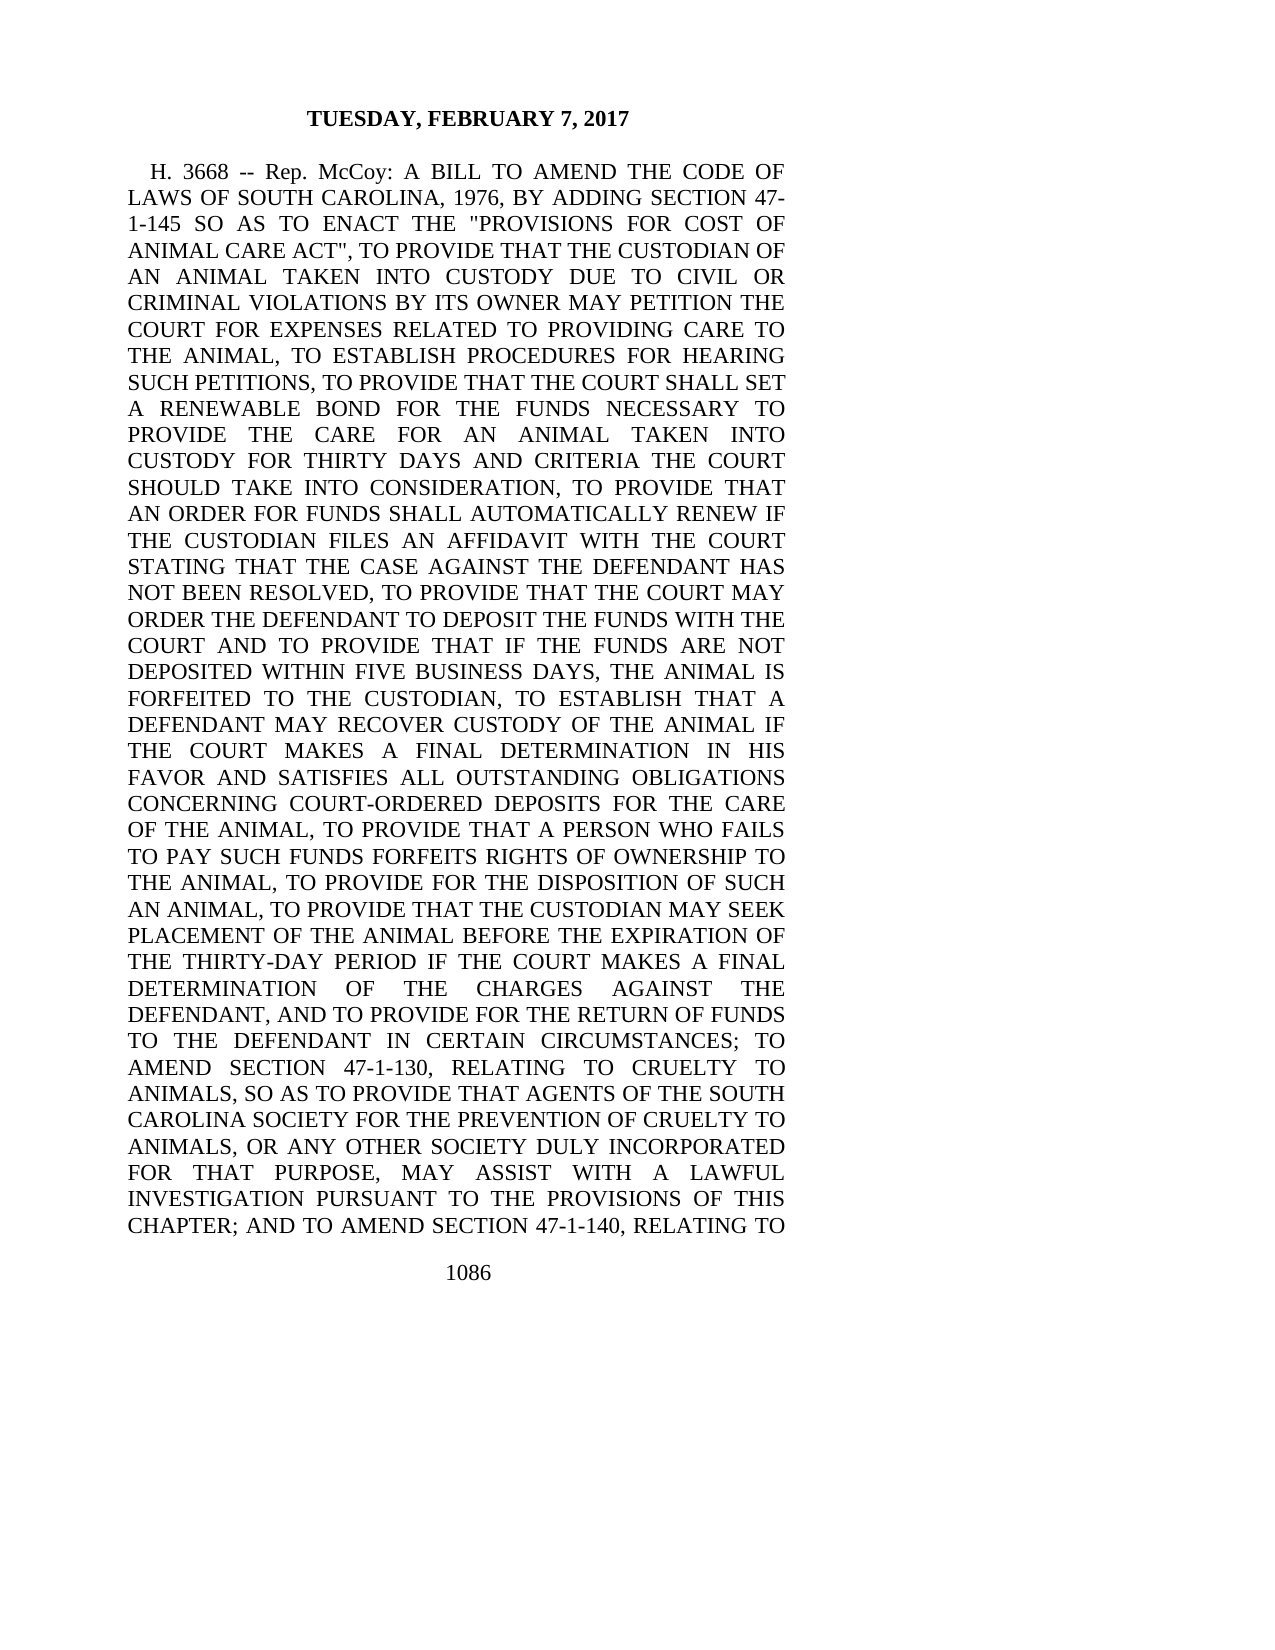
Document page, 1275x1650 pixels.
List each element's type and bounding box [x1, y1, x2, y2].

text [127, 158, 786, 1238]
